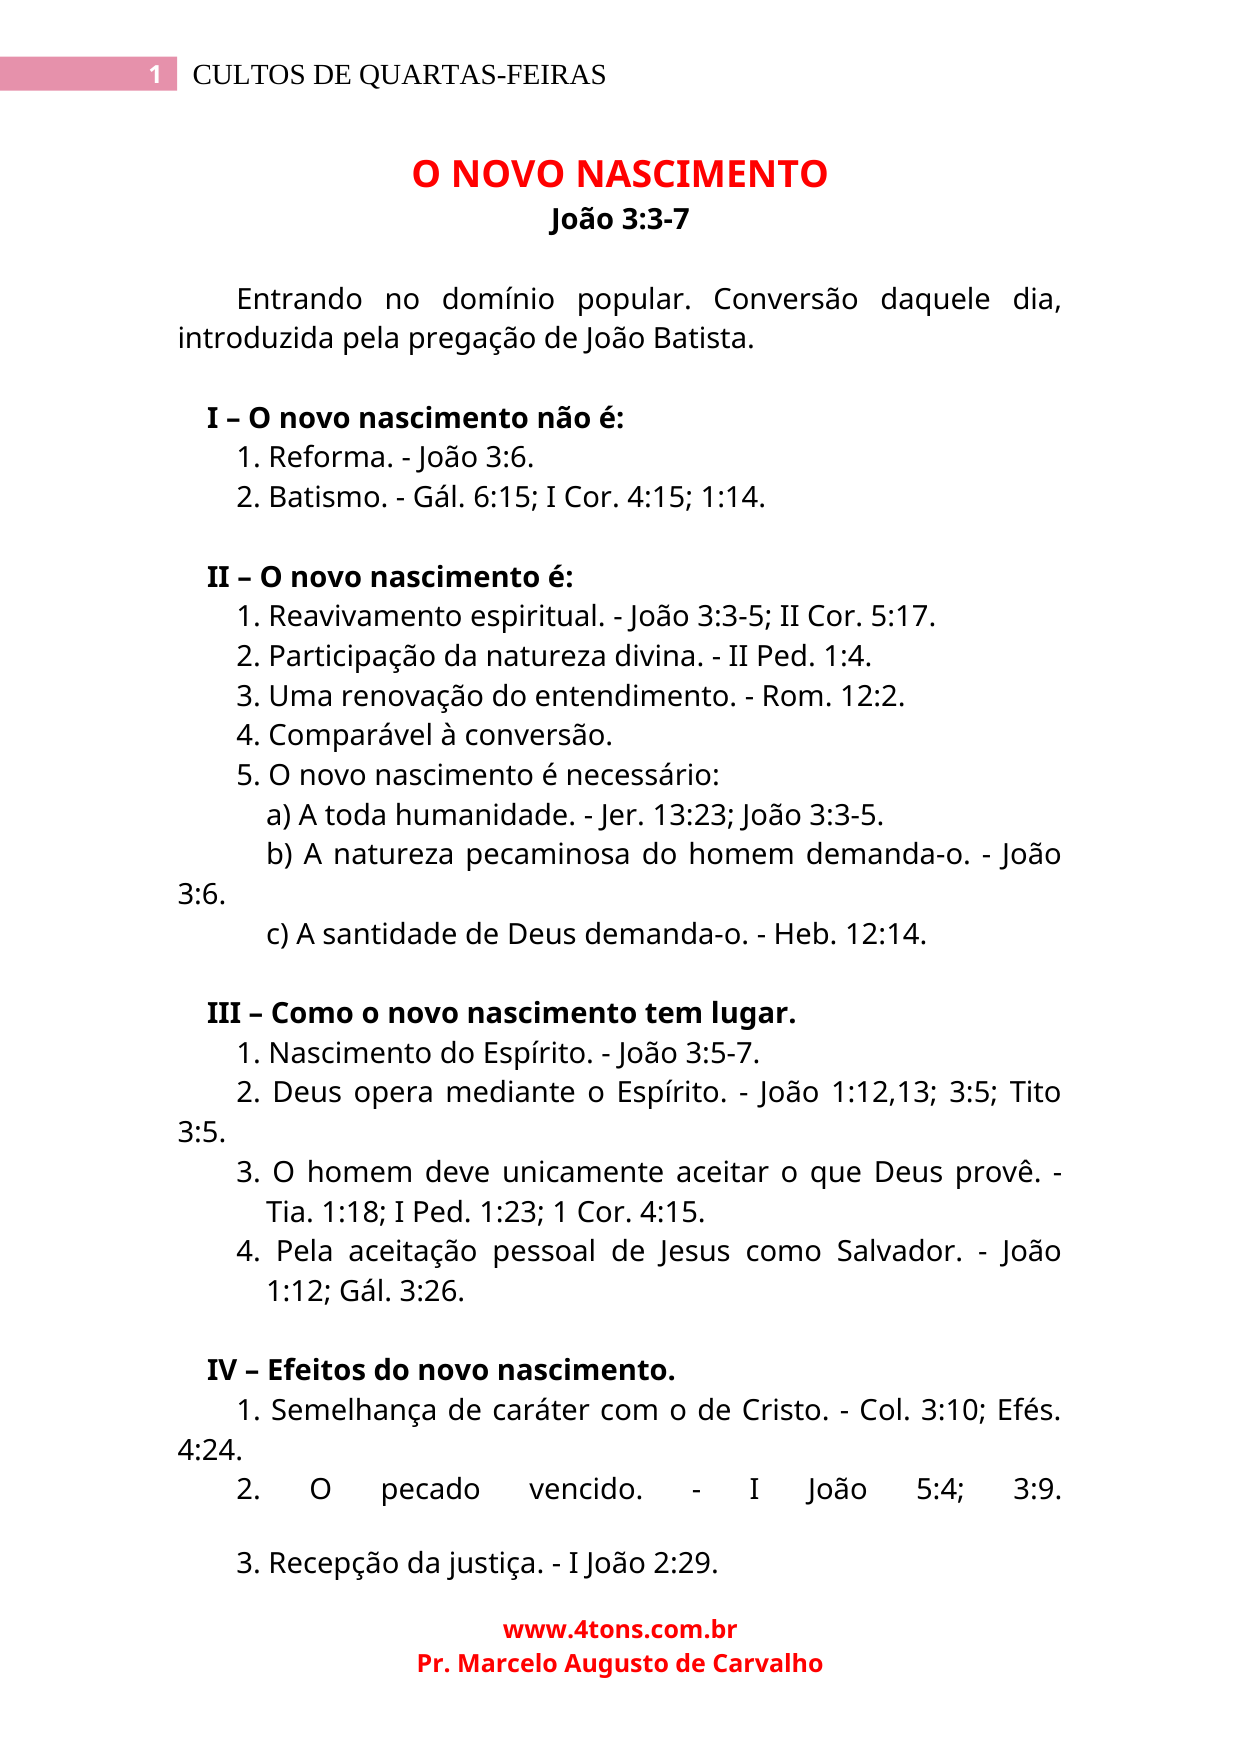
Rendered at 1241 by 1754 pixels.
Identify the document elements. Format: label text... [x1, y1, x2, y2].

text b) A natureza pecaminosa do homem demanda-o. - João 3:6. [177, 834, 1063, 913]
text a) A toda humanidade. - Jer. 13:23; João 3:3-5. [177, 794, 1063, 834]
text 4. Comparável à conversão. [177, 714, 1063, 754]
text 1. Nascimento do Espírito. - João 3:5-7. [177, 1032, 1063, 1072]
text 2. Deus opera mediante o Espírito. - João 1:12,13; 3:5; Tito 3:5. [177, 1072, 1063, 1151]
text 3. Uma renovação do entendimento. - Rom. 12:2. [177, 675, 1063, 714]
text III – Como o novo nascimento tem lugar. [177, 992, 1063, 1032]
text 2. Batismo. - Gál. 6:15; I Cor. 4:15; 1:14. [177, 476, 1063, 516]
text Entrando no domínio popular. Conversão daquele dia, introduzida pela pregação de João Batista. [177, 278, 1063, 357]
text 3. Recepção da justiça. - I João 2:29. [177, 1542, 1063, 1582]
text 1. Reforma. - João 3:6. [177, 437, 1063, 476]
text O NOVO NASCIMENTO [177, 148, 1063, 199]
text 1. Reavivamento espiritual. - João 3:3-5; II Cor. 5:17. [177, 596, 1063, 635]
text 2. Participação da natureza divina. - II Ped. 1:4. [177, 635, 1063, 675]
text 5. O novo nascimento é necessário: [177, 754, 1063, 794]
text 1. Semelhança de caráter com o de Cristo. - Col. 3:10; Efés. 4:24. [177, 1389, 1063, 1469]
text 3. O homem deve unicamente aceitar o que Deus provê. - Tia. 1:18; I Ped. 1:23; 1 Cor. 4:15. [236, 1151, 1063, 1231]
text 4. Pela aceitação pessoal de Jesus como Salvador. - João 1:12; Gál. 3:26. [236, 1231, 1063, 1310]
text II – O novo nascimento é: [177, 556, 1063, 596]
text João 3:3-7 [177, 199, 1063, 238]
text I – O novo nascimento não é: [177, 397, 1063, 437]
text 2. O pecado vencido. - I João 5:4; 3:9. [177, 1469, 1063, 1542]
text IV – Efeitos do novo nascimento. [177, 1349, 1063, 1389]
text c) A santidade de Deus demanda-o. - Heb. 12:14. [177, 913, 1063, 953]
